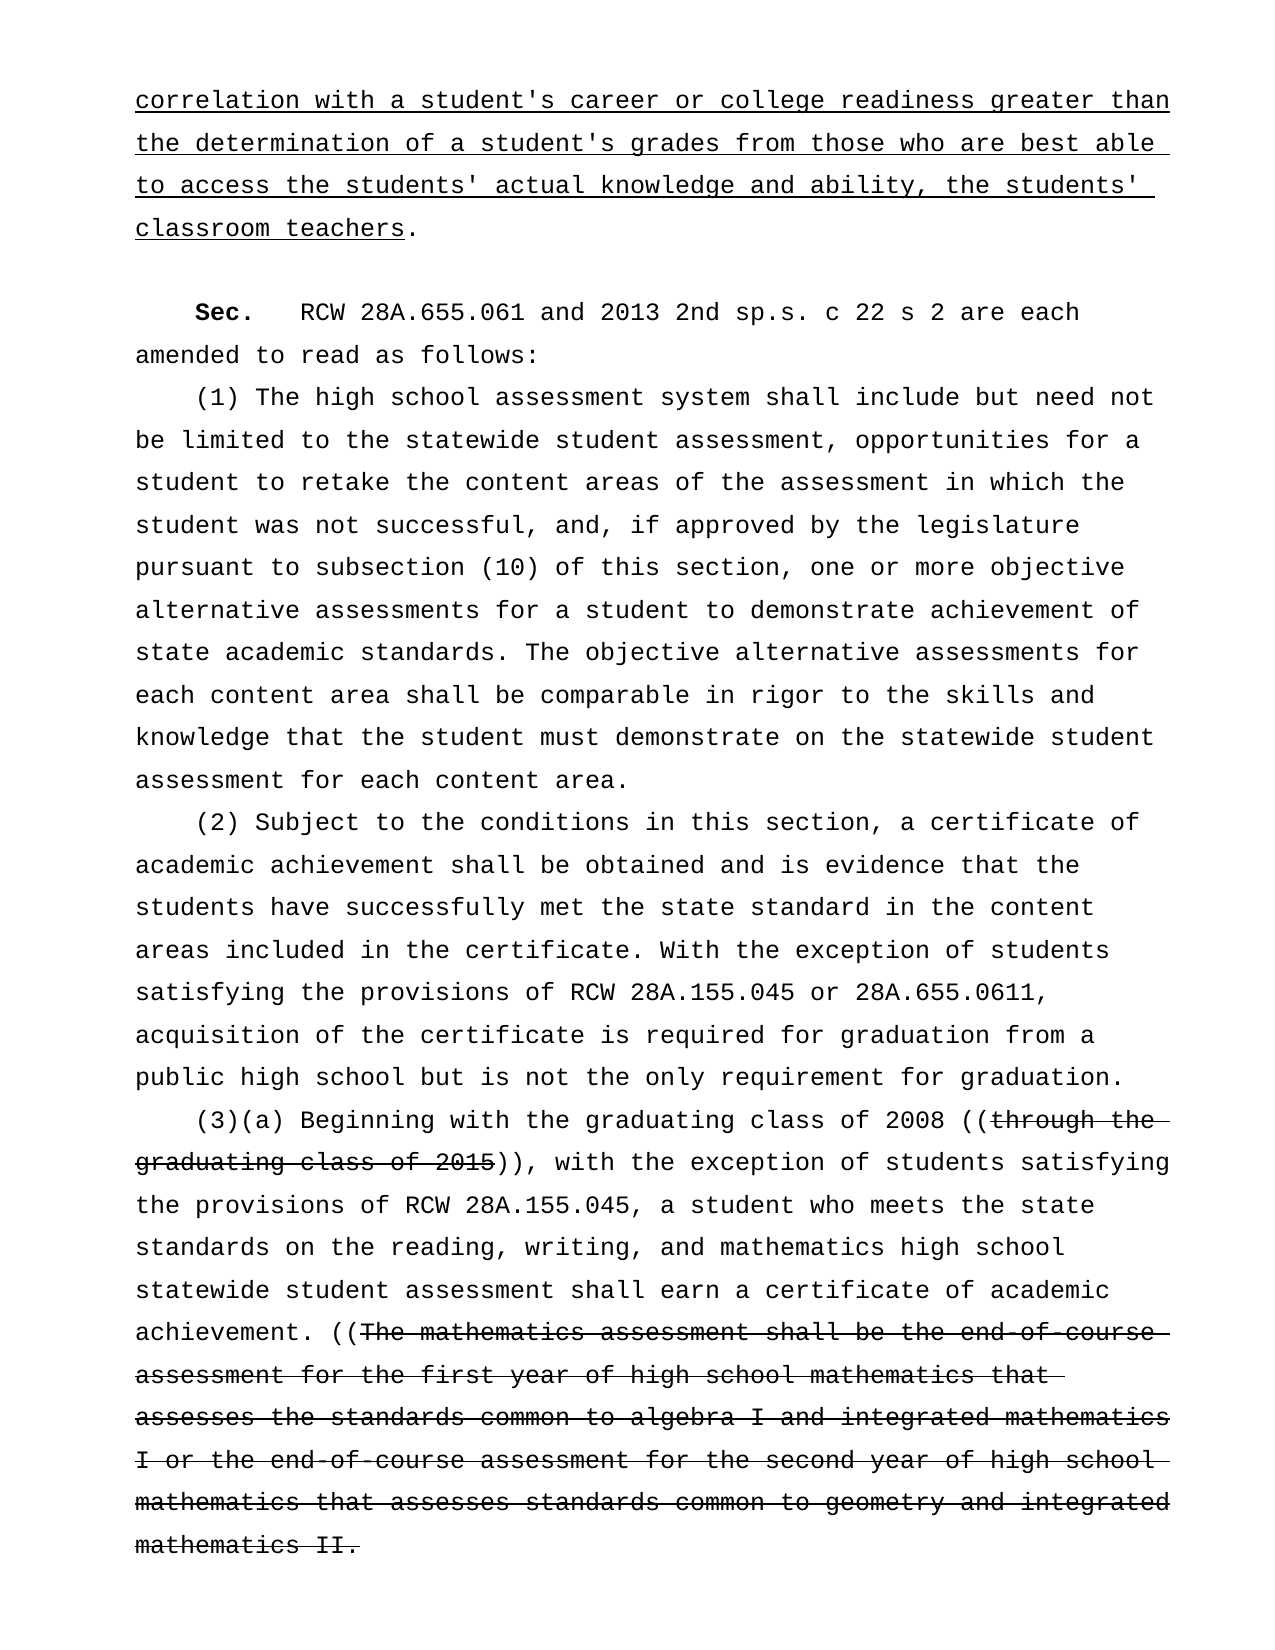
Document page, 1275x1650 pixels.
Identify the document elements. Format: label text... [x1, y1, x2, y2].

text Sec. RCW 28A.655.061 and 2013 2nd sp.s. c 22 s 2 are each amended to read as follows: [135, 287, 1170, 372]
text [135, 75, 1170, 111]
text (1) The high school assessment system shall include but need not be limited to the statewide student assessment, opportunities for a student to retake the content areas of the assessment in which the student was not successful, and, if approved by the legislature pursuant to subsection (10) of this section, one or more objective alternative assessments for a student to demonstrate achievement of state academic standards. The objective alternative assessments for each content area shall be comparable in rigor to the skills and knowledge that the student must demonstrate on the statewide student assessment for each content area. [135, 372, 1170, 797]
text (2) Subject to the conditions in this section, a certificate of academic achievement shall be obtained and is evidence that the students have successfully met the state standard in the content areas included in the certificate. With the exception of students satisfying the provisions of RCW 28A.155.045 or 28A.655.0611, acquisition of the certificate is required for graduation from a public high school but is not the only requirement for graduation. [135, 797, 1170, 1094]
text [135, 113, 1170, 154]
text (3)(a) Beginning with the graduating class of 2008 ((through the graduating class of 2015)), with the exception of students satisfying the provisions of RCW 28A.155.045, a student who meets the state standards on the reading, writing, and mathematics high school statewide student assessment shall earn a certificate of academic achievement. ((The mathematics assessment shall be the end-of-course assessment for the first year of high school mathematics that assesses the standards common to algebra I and integrated mathematics I or the end-of-course assessment for the second year of high school mathematics that assesses standards common to geometry and integrated mathematics II. [135, 1505, 1170, 1562]
text (3)(a) Beginning with the graduating class of 2008 ((through the graduating class of 2015)), with the exception of students satisfying the provisions of RCW 28A.155.045, a student who meets the state standards on the reading, writing, and mathematics high school statewide student assessment shall earn a certificate of academic achievement. ((The mathematics assessment shall be the end-of-course assessment for the first year of high school mathematics that assesses the standards common to algebra I and integrated mathematics I or the end-of-course assessment for the second year of high school mathematics that assesses standards common to geometry and integrated mathematics II. [135, 1462, 1170, 1503]
text (3)(a) Beginning with the graduating class of 2008 ((through the graduating class of 2015)), with the exception of students satisfying the provisions of RCW 28A.155.045, a student who meets the state standards on the reading, writing, and mathematics high school statewide student assessment shall earn a certificate of academic achievement. ((The mathematics assessment shall be the end-of-course assessment for the first year of high school mathematics that assesses the standards common to algebra I and integrated mathematics I or the end-of-course assessment for the second year of high school mathematics that assesses standards common to geometry and integrated mathematics II. [135, 1420, 1170, 1461]
text (3)(a) Beginning with the graduating class of 2008 ((through the graduating class of 2015)), with the exception of students satisfying the provisions of RCW 28A.155.045, a student who meets the state standards on the reading, writing, and mathematics high school statewide student assessment shall earn a certificate of academic achievement. ((The mathematics assessment shall be the end-of-course assessment for the first year of high school mathematics that assesses the standards common to algebra I and integrated mathematics I or the end-of-course assessment for the second year of high school mathematics that assesses standards common to geometry and integrated mathematics II. [135, 1094, 1170, 1418]
